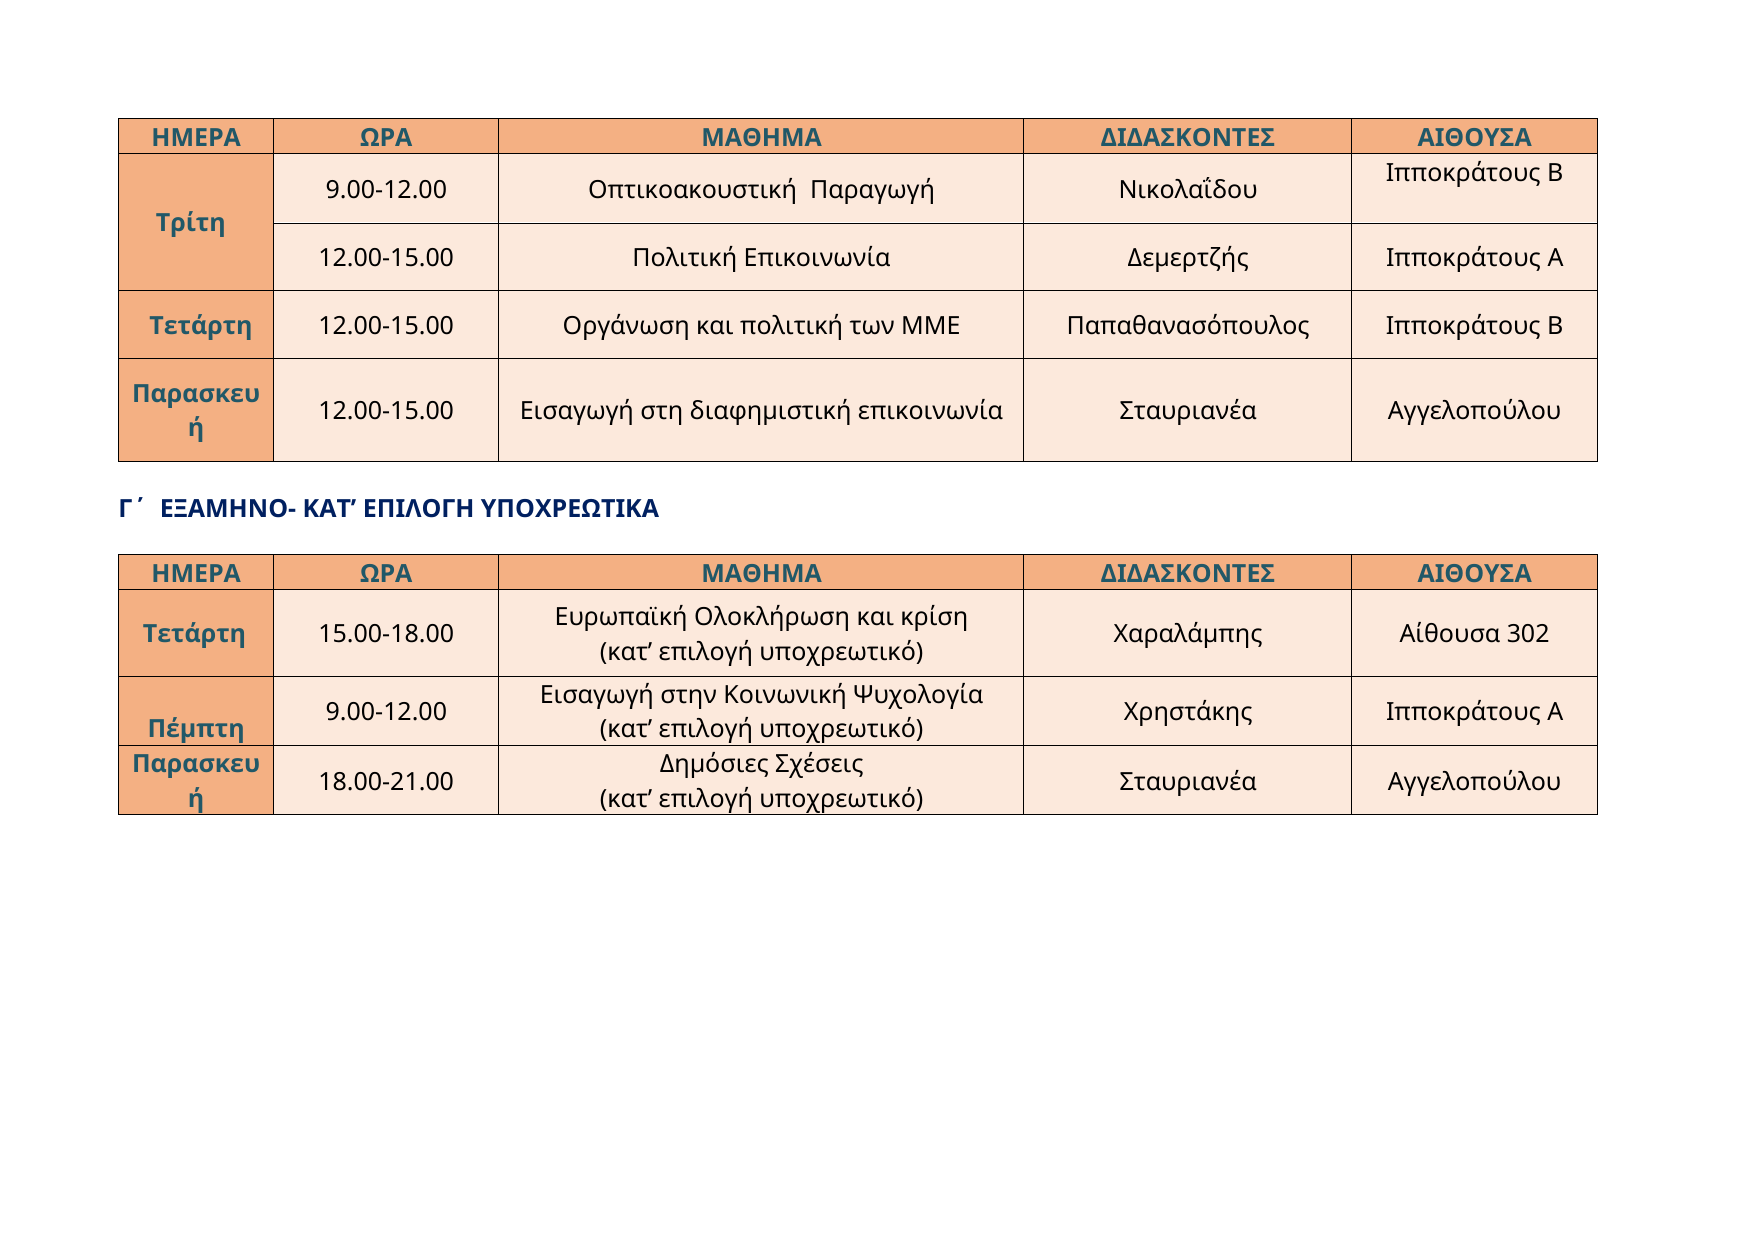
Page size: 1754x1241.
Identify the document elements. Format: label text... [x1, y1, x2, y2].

table_header ΩΡΑ [274, 555, 498, 589]
table_cell 9.00-12.00 [274, 677, 498, 745]
table_cell Χαραλάμπης [1024, 590, 1351, 676]
table_cell Εισαγωγή στην Κοινωνική Ψυχολογία (κατ’ επιλογή υποχρεωτικό) [499, 677, 1023, 745]
table_cell Σταυριανέα [1024, 746, 1351, 814]
table_header ΗΜΕΡΑ [119, 119, 273, 153]
table_cell 18.00-21.00 [274, 746, 498, 814]
table_header ΑΙΘΟΥΣΑ [1352, 555, 1597, 589]
table_cell Τετάρτη [119, 590, 273, 676]
table_cell Σταυριανέα [1024, 359, 1351, 461]
table_cell Αίθουσα 302 [1352, 590, 1597, 676]
table_cell Δημόσιες Σχέσεις (κατ’ επιλογή υποχρεωτικό) [499, 746, 1023, 814]
table_cell 12.00-15.00 [274, 224, 498, 290]
table_header ΑΙΘΟΥΣΑ [1352, 119, 1597, 153]
table_cell Εισαγωγή στη διαφημιστική επικοινωνία [499, 359, 1023, 461]
table_header ΩΡΑ [274, 119, 498, 153]
text Γ΄ ΕΞΑΜΗΝΟ- ΚΑΤ’ ΕΠΙΛΟΓΗ ΥΠΟΧΡΕΩΤΙΚΑ [118, 491, 1604, 525]
table_cell Πέμπτη [119, 677, 273, 745]
table_cell Ευρωπαϊκή Ολοκλήρωση και κρίση (κατ’ επιλογή υποχρεωτικό) [499, 590, 1023, 676]
table_cell 15.00-18.00 [274, 590, 498, 676]
table_cell 9.00-12.00 [274, 154, 498, 222]
table_cell Ιπποκράτους Α [1352, 677, 1597, 745]
table_cell Δεμερτζής [1024, 224, 1351, 290]
table_cell Αγγελοπούλου [1352, 746, 1597, 814]
table_cell Χρηστάκης [1024, 677, 1351, 745]
table_header ΔΙΔΑΣΚΟΝΤΕΣ [1024, 119, 1351, 153]
table_cell Παπαθανασόπουλος [1024, 291, 1351, 358]
table_header ΗΜΕΡΑ [119, 555, 273, 589]
table_cell Οργάνωση και πολιτική των ΜΜΕ [499, 291, 1023, 358]
table_cell Οπτικοακουστική Παραγωγή [499, 154, 1023, 222]
table_cell Παρασκευή [119, 359, 273, 461]
table_header ΔΙΔΑΣΚΟΝΤΕΣ [1024, 555, 1351, 589]
table_cell Τρίτη [119, 154, 273, 290]
table_cell Ιπποκράτους A [1352, 224, 1597, 290]
table_header ΜΑΘΗΜΑ [499, 555, 1023, 589]
table_cell 12.00-15.00 [274, 359, 498, 461]
table_cell Ιπποκράτους Β [1352, 291, 1597, 358]
table_cell 12.00-15.00 [274, 291, 498, 358]
table_cell Παρασκευή [119, 746, 273, 814]
table_cell Πολιτική Επικοινωνία [499, 224, 1023, 290]
table_cell Αγγελοπούλου [1352, 359, 1597, 461]
table_cell Τετάρτη [119, 291, 273, 358]
table_header ΜΑΘΗΜΑ [499, 119, 1023, 153]
table_cell Νικολαΐδου [1024, 154, 1351, 222]
table_cell Ιπποκράτους Β [1352, 154, 1597, 222]
